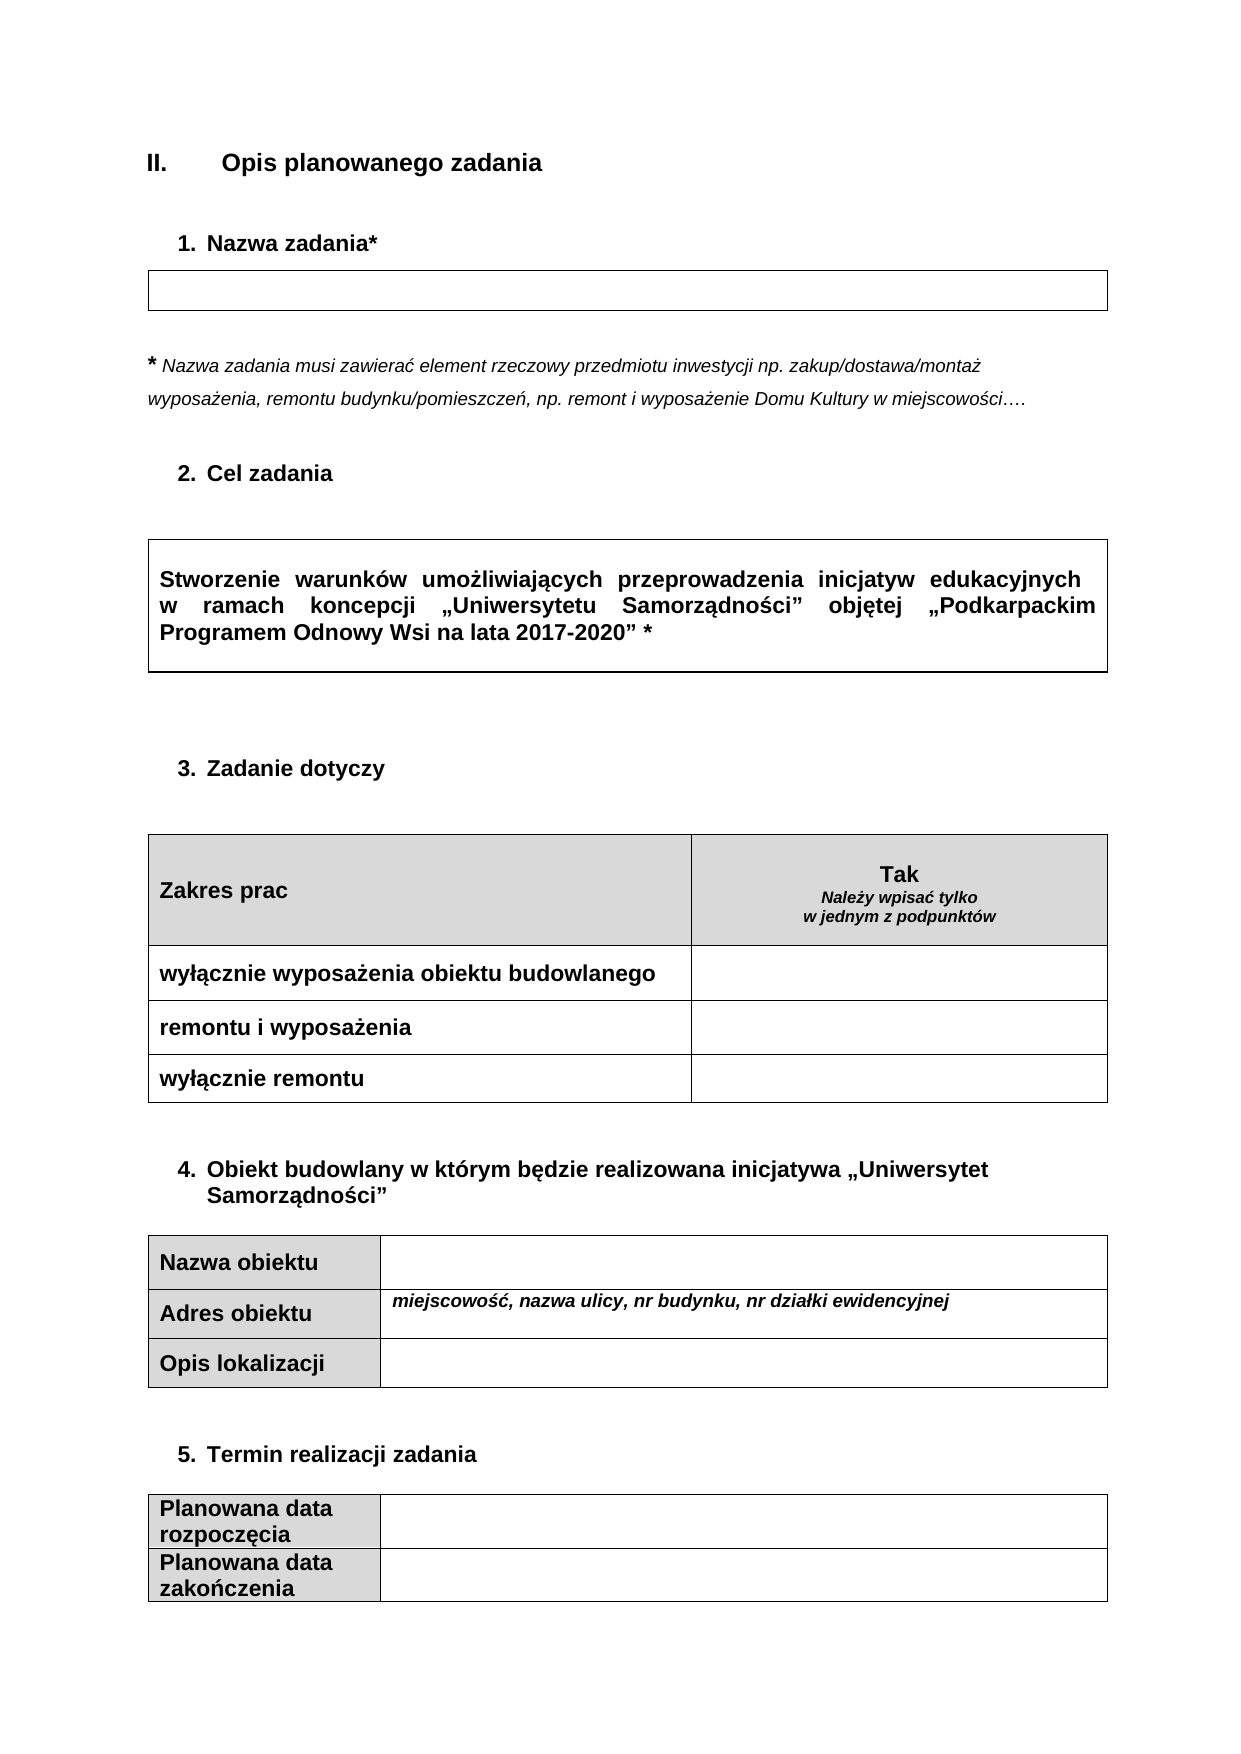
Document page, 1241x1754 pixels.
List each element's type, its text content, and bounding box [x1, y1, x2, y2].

table_header Stworzenie warunków umożliwiających przeprowadzenia inicjatyw edukacyjnych w ramach koncepcji „Uniwersytetu Samorządności” objętej „Podkarpackim Programem Odnowy Wsi na lata 2017-2020” * [149, 540, 1107, 671]
table_cell wyłącznie remontu [149, 1055, 691, 1102]
table_cell Planowana data zakończenia [149, 1549, 380, 1601]
text * Nazwa zadania musi zawierać element rzeczowy przedmiotu inwestycji np. zakup/dostawa/montaż wyposażenia, remontu budynku/pomieszczeń, np. remont i wyposażenie Domu Kultury w miejscowości…. [148, 351, 1093, 409]
list Opis planowanego zadania [146, 148, 1093, 176]
table_cell [692, 946, 1107, 1000]
table_header Tak Należy wpisać tylko w jednym z podpunktów [692, 835, 1107, 945]
table_cell Adres obiektu [149, 1290, 380, 1338]
list Nazwa zadania* [177, 230, 1093, 257]
table_cell [692, 1001, 1107, 1053]
table_header [381, 1495, 1107, 1547]
table_cell Opis lokalizacji [149, 1339, 380, 1387]
table_header Zakres prac [149, 835, 691, 945]
list Termin realizacji zadania [177, 1441, 1093, 1467]
list Zadanie dotyczy [177, 755, 1093, 781]
table_header [381, 1236, 1107, 1289]
table_header Nazwa obiektu [149, 1236, 380, 1289]
table_cell [692, 1055, 1107, 1102]
table_cell remontu i wyposażenia [149, 1001, 691, 1053]
list Obiekt budowlany w którym będzie realizowana inicjatywa „Uniwersytet Samorządności” [177, 1156, 1093, 1208]
table_cell wyłącznie wyposażenia obiektu budowlanego [149, 946, 691, 1000]
table_header [149, 271, 1107, 310]
list Cel zadania [177, 459, 1093, 486]
table_header Planowana data rozpoczęcia [149, 1495, 380, 1547]
table_cell [381, 1339, 1107, 1387]
table_cell miejscowość, nazwa ulicy, nr budynku, nr działki ewidencyjnej [381, 1290, 1107, 1338]
table_cell [381, 1549, 1107, 1601]
